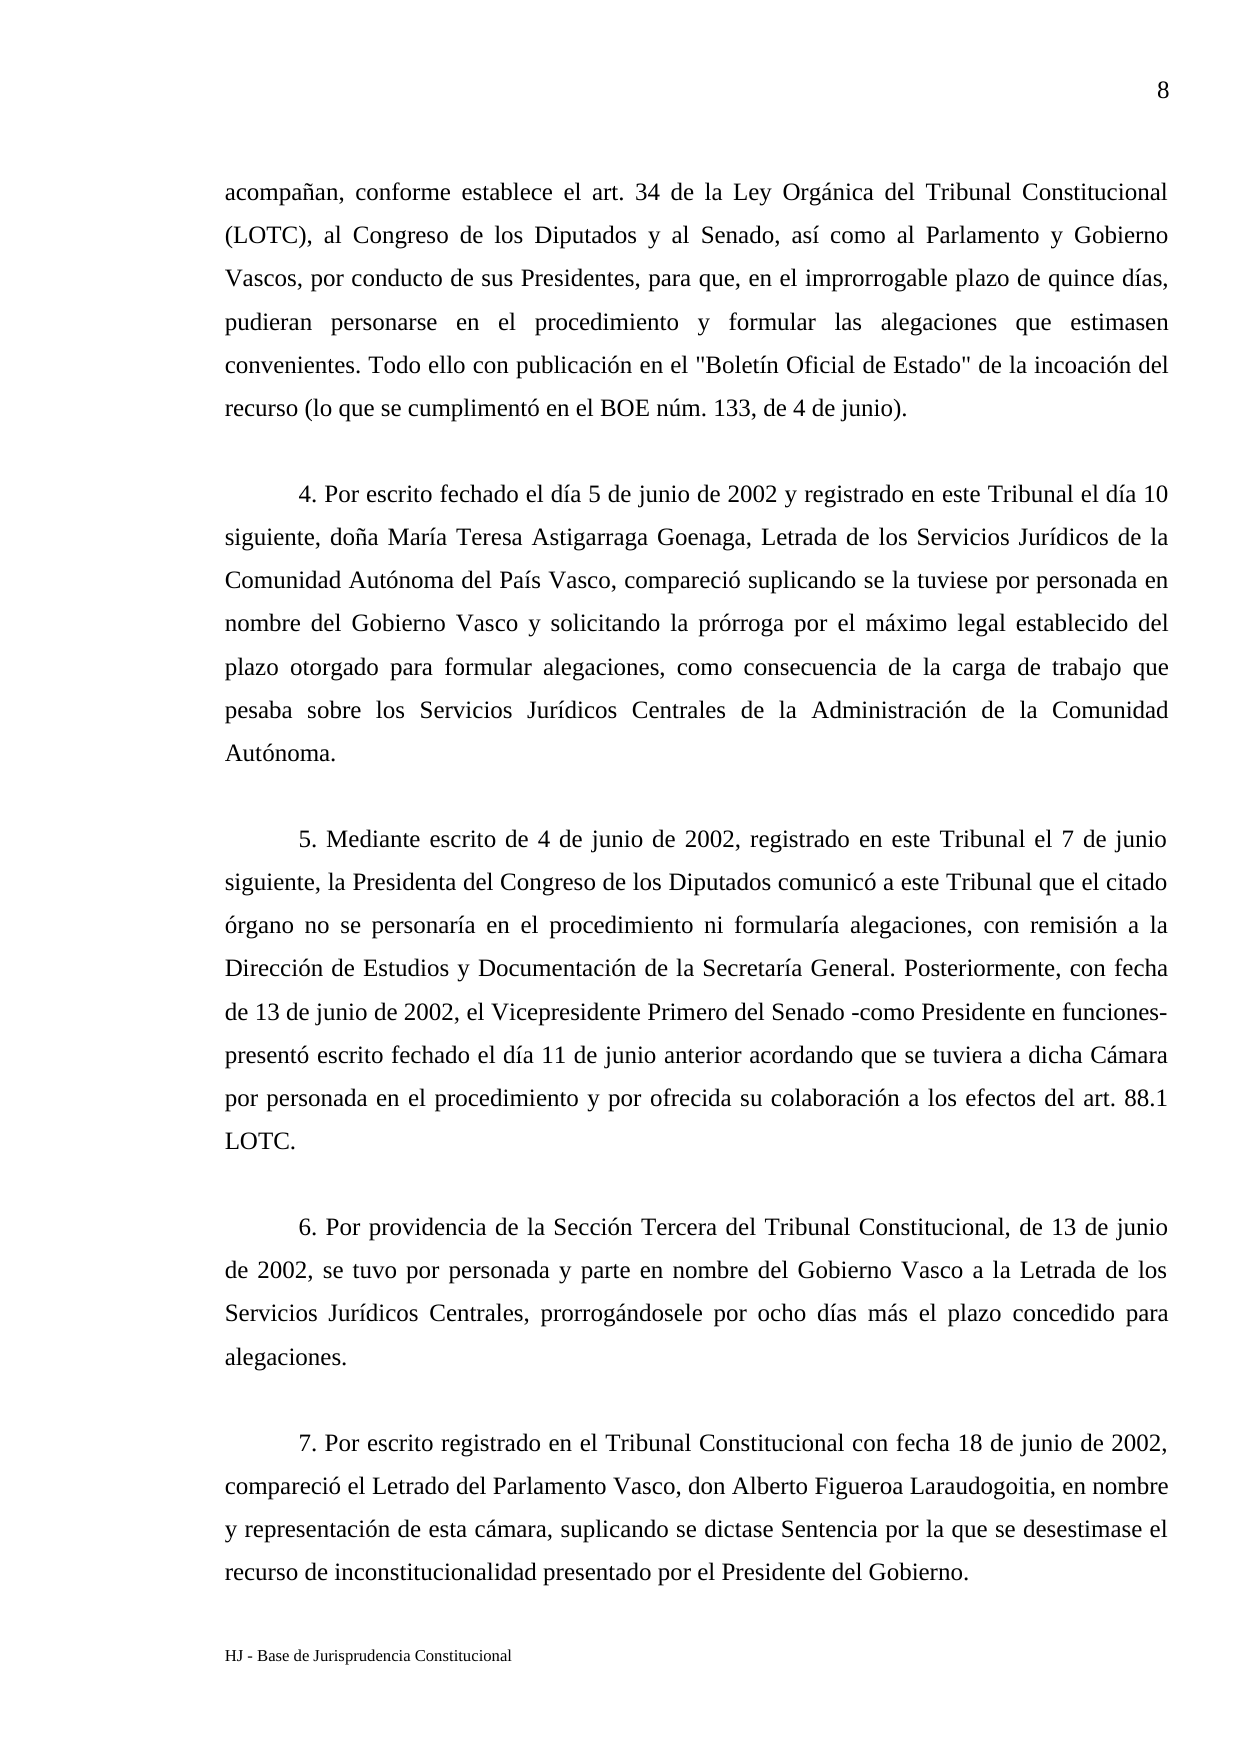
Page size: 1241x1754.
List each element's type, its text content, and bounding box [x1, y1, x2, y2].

text 4. Por escrito fechado el día 5 de junio de 2002 y registrado en este Tribunal el día 10 siguiente, doña María Teresa Astigarraga Goenaga, Letrada de los Servicios Jurídicos de la Comunidad Autónoma del País Vasco, compareció suplicando se la tuviese por personada en nombre del Gobierno Vasco y solicitando la prórroga por el máximo legal establecido del plazo otorgado para formular alegaciones, como consecuencia de la carga de trabajo que pesaba sobre los Servicios Jurídicos Centrales de la Administración de la Comunidad Autónoma. [224, 479, 1169, 767]
text 6. Por providencia de la Sección Tercera del Tribunal Constitucional, de 13 de junio de 2002, se tuvo por personada y parte en nombre del Gobierno Vasco a la Letrada de los Servicios Jurídicos Centrales, prorrogándosele por ocho días más el plazo concedido para alegaciones. [224, 1212, 1169, 1370]
text 5. Mediante escrito de 4 de junio de 2002, registrado en este Tribunal el 7 de junio siguiente, la Presidenta del Congreso de los Diputados comunicó a este Tribunal que el citado órgano no se personaría en el procedimiento ni formularía alegaciones, con remisión a la Dirección de Estudios y Documentación de la Secretaría General. Posteriormente, con fecha de 13 de junio de 2002, el Vicepresidente Primero del Senado -como Presidente en funciones- presentó escrito fechado el día 11 de junio anterior acordando que se tuviera a dicha Cámara por personada en el procedimiento y por ofrecida su colaboración a los efectos del art. 88.1 LOTC. [224, 824, 1169, 1155]
text 7. Por escrito registrado en el Tribunal Constitucional con fecha 18 de junio de 2002, compareció el Letrado del Parlamento Vasco, don Alberto Figueroa Laraudogoitia, en nombre y representación de esta cámara, suplicando se dictase Sentencia por la que se desestimase el recurso de inconstitucionalidad presentado por el Presidente del Gobierno. [224, 1428, 1169, 1586]
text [224, 177, 1169, 422]
